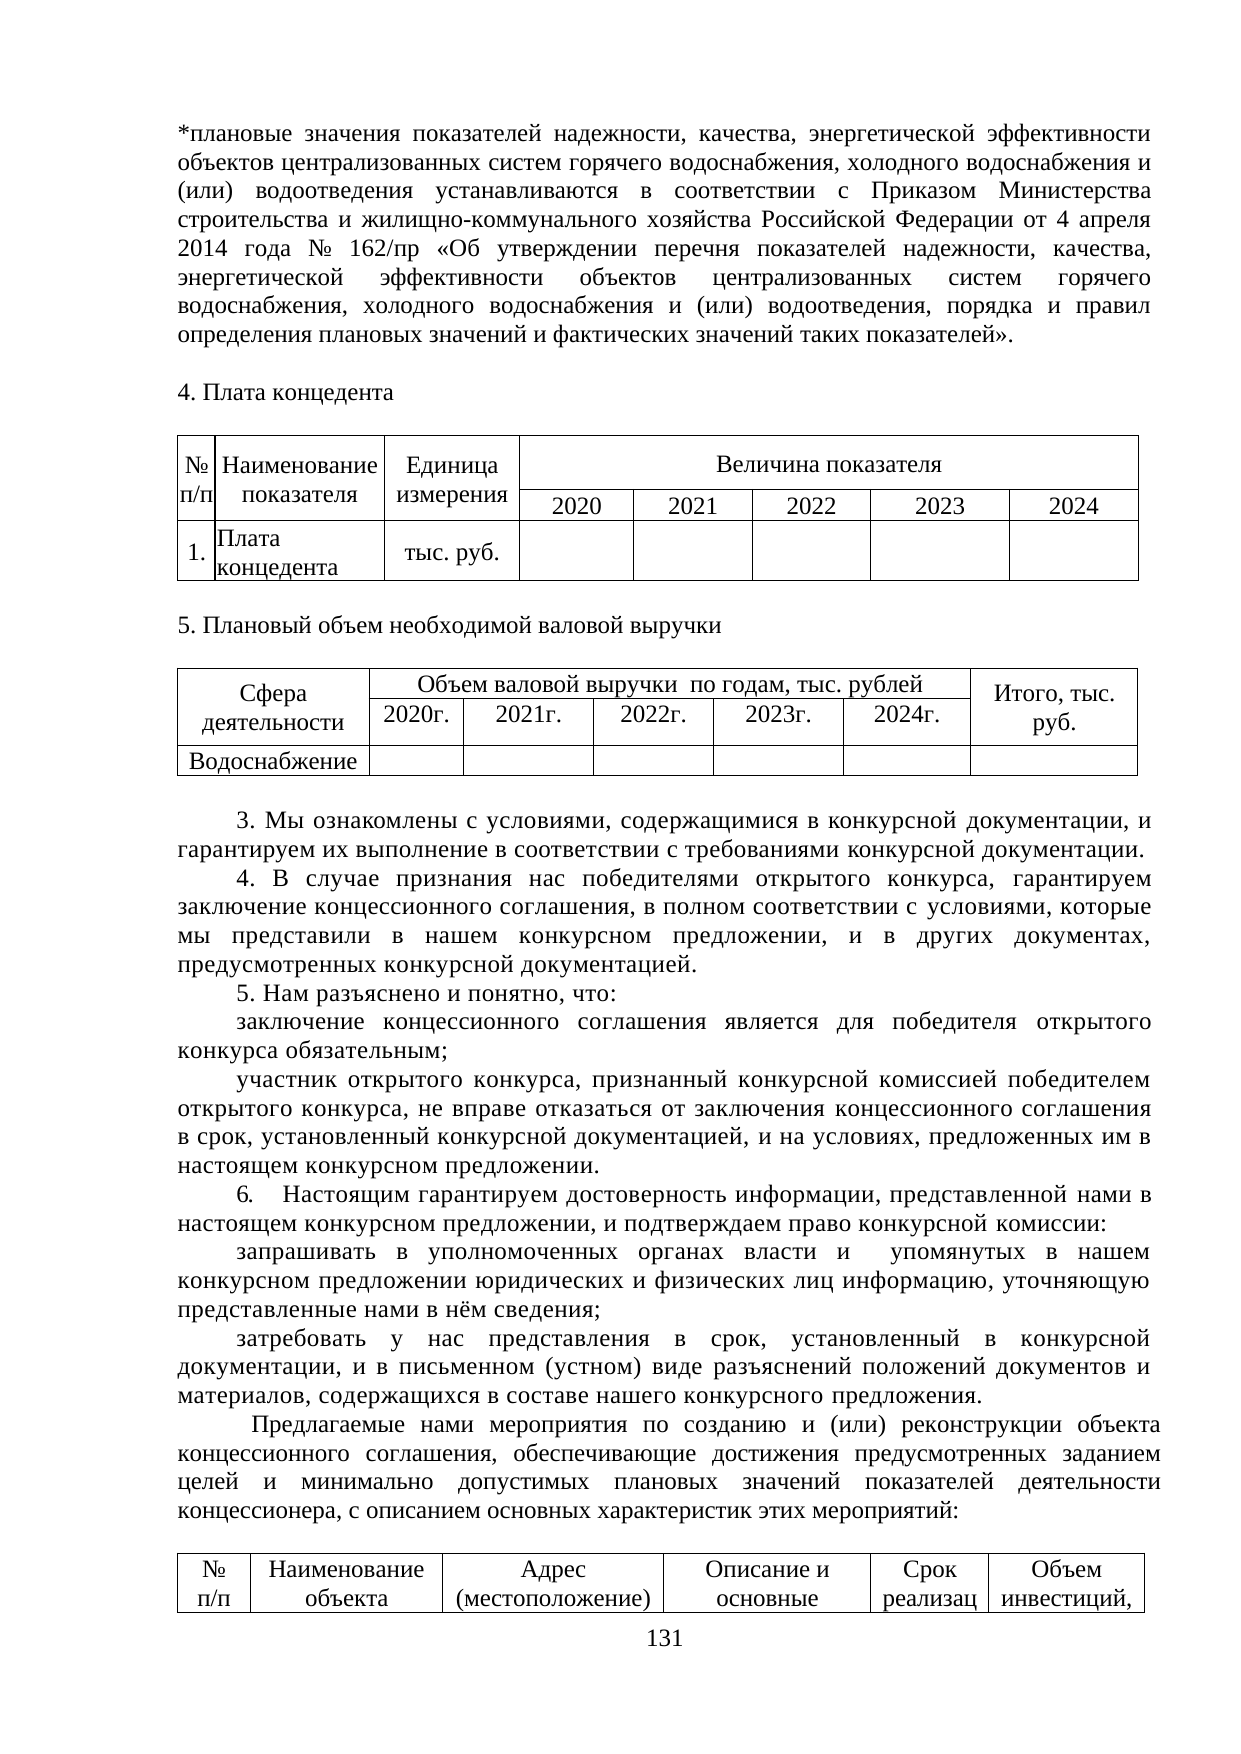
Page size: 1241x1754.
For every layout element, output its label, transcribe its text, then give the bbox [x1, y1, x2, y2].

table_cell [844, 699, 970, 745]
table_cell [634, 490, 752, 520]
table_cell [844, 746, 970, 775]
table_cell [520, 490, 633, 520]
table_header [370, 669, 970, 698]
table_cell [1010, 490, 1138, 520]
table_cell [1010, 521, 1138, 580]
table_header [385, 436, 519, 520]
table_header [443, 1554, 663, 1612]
text 5. Нам разъяснено и понятно, что: [177, 978, 1152, 1006]
text 4. В случае признания нас победителями открытого конкурса, гарантируем заключение концессионного соглашения, в полном соответствии с условиями, которые мы представили в нашем конкурсном предложении, и в других документах, предусмотренных конкурсной документацией. [177, 863, 1152, 978]
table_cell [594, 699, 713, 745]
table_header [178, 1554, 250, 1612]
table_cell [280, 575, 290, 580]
text 4. Плата концедента [177, 377, 1152, 406]
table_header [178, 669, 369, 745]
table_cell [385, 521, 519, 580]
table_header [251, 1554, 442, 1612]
text участник открытого конкурса, признанный конкурсной комиссией победителем открытого конкурса, не вправе отказаться от заключения концессионного соглашения в срок, установленный конкурсной документацией, и на условиях, предложенных им в настоящем конкурсном предложении. [177, 1064, 1152, 1179]
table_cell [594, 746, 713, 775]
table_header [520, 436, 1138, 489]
text затребовать у нас представления в срок, установленный в конкурсной документации, и в письменном (устном) виде разъяснений положений документов и материалов, содержащихся в составе нашего конкурсного предложения. [177, 1323, 1152, 1409]
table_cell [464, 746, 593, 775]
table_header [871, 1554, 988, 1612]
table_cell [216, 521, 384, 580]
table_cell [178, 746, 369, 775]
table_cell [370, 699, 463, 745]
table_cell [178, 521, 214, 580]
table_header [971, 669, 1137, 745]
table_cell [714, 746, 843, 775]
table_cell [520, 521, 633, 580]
text 6. Настоящим гарантируем достоверность информации, представленной нами в настоящем конкурсном предложении, и подтверждаем право конкурсной комиссии: [177, 1179, 1152, 1236]
text 3. Мы ознакомлены с условиями, содержащимися в конкурсной документации, и гарантируем их выполнение в соответствии с требованиями конкурсной документации. [177, 805, 1152, 863]
text *плановые значения показателей надежности, качества, энергетической эффективности объектов централизованных систем горячего водоснабжения, холодного водоснабжения и (или) водоотведения устанавливаются в соответствии с Приказом Министерства строительства и жилищно-коммунального хозяйства Российской Федерации от 4 апреля 2014 года № 162/пр «Об утверждении перечня показателей надежности, качества, энергетической эффективности объектов централизованных систем горячего водоснабжения, холодного водоснабжения и (или) водоотведения, порядка и правил определения плановых значений и фактических значений таких показателей». [177, 118, 1152, 348]
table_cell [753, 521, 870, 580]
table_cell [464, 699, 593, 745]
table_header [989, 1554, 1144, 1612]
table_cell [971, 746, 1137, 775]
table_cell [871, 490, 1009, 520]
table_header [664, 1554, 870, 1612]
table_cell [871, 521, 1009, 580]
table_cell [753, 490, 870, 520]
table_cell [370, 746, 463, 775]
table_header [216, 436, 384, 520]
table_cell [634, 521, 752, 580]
text запрашивать в уполномоченных органах власти и упомянутых в нашем конкурсном предложении юридических и физических лиц информацию, уточняющую представленные нами в нём сведения; [177, 1236, 1152, 1323]
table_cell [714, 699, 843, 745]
text 5. Плановый объем необходимой валовой выручки [177, 610, 1152, 639]
text Предлагаемые нами мероприятия по созданию и (или) реконструкции объекта концессионного соглашения, обеспечивающие достижения предусмотренных заданием целей и минимально допустимых плановых значений показателей деятельности концессионера, с описанием основных характеристик этих мероприятий: [177, 1409, 1161, 1524]
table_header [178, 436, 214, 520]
text заключение концессионного соглашения является для победителя открытого конкурса обязательным; [177, 1006, 1152, 1064]
